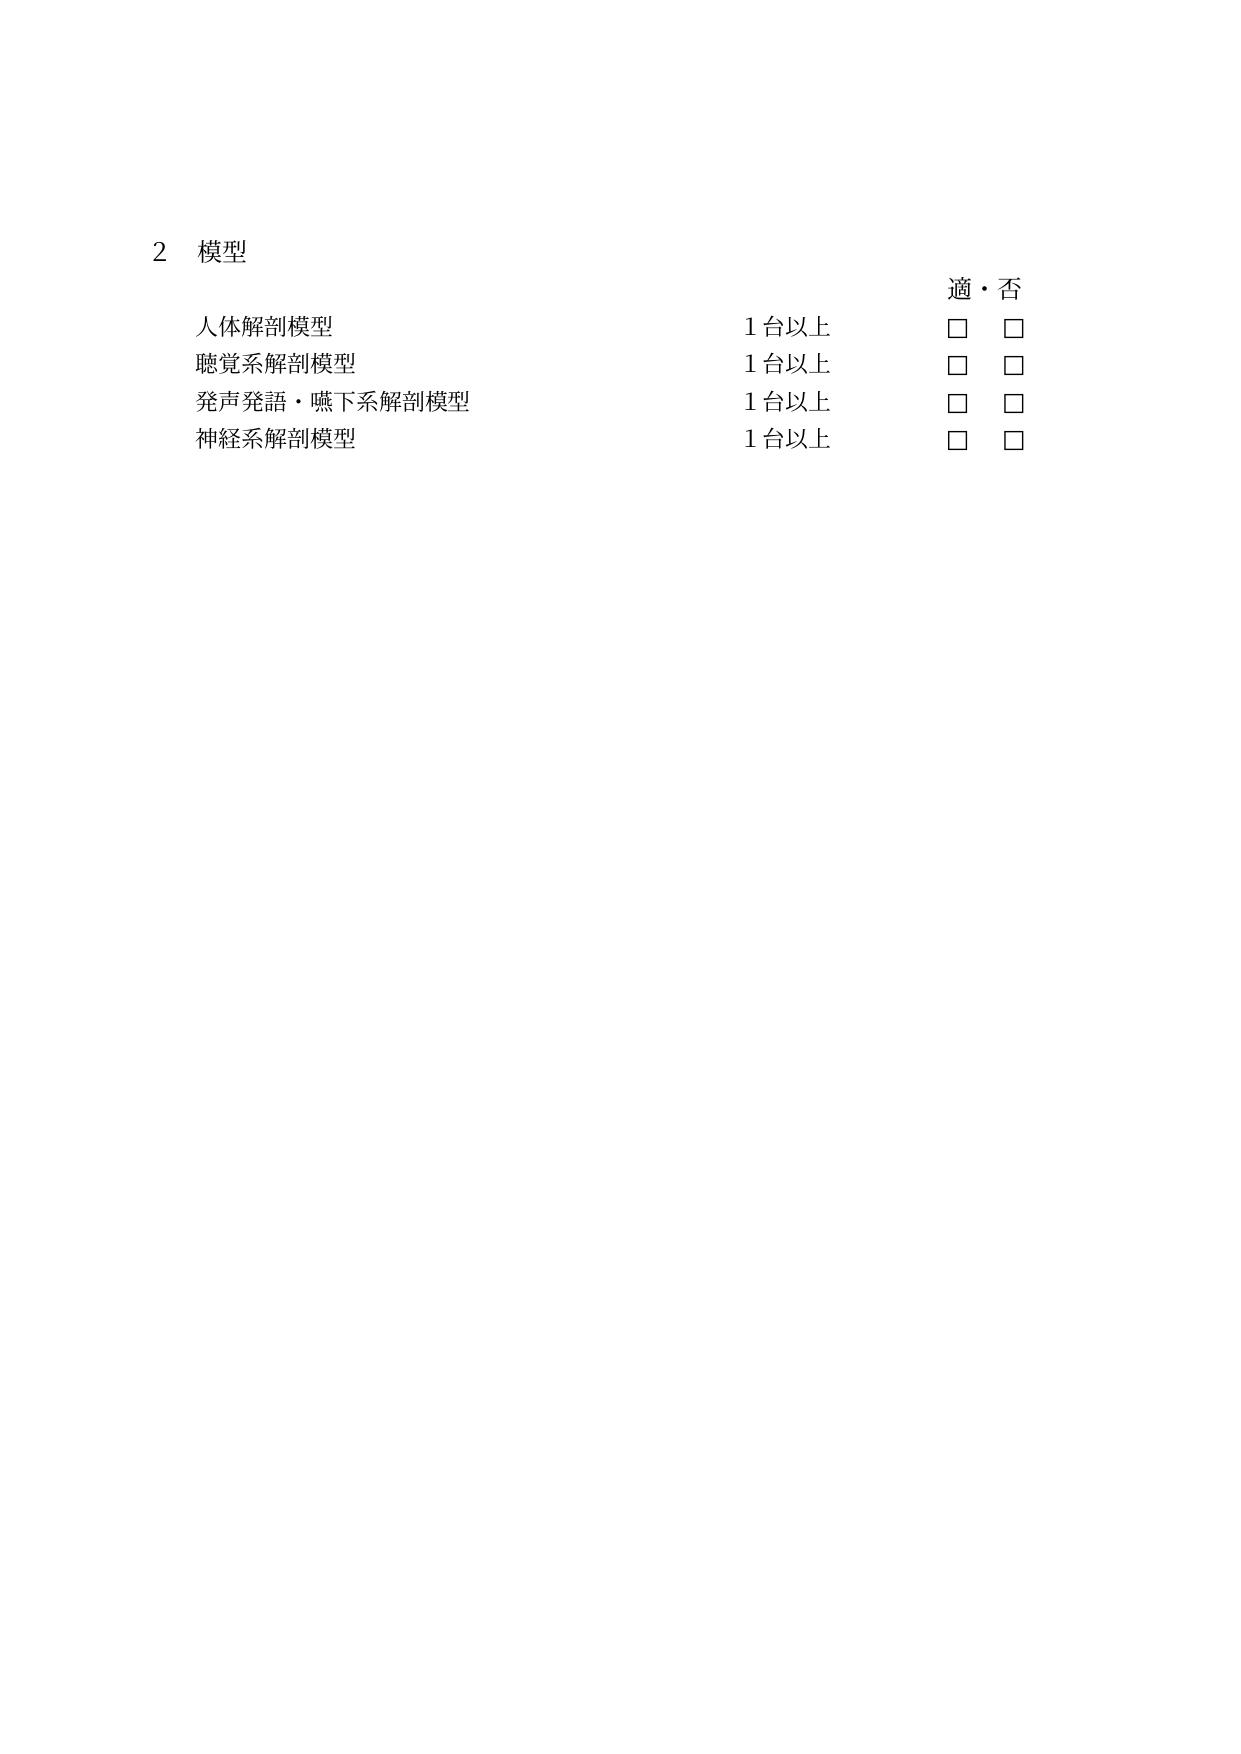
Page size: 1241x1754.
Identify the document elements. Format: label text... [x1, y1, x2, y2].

table_cell １台以上 [729, 344, 935, 381]
table_header １台以上 [729, 306, 935, 344]
text ２ 模型 [148, 231, 1092, 269]
table_header □ [991, 306, 1048, 344]
table_cell □ [935, 381, 991, 419]
table_cell 神経系解剖模型 [185, 419, 729, 456]
table_cell □ [991, 381, 1048, 419]
table_header □ [935, 306, 991, 344]
table_cell １台以上 [729, 419, 935, 456]
table_cell 聴覚系解剖模型 [185, 344, 729, 381]
table_cell □ [935, 419, 991, 456]
table_cell □ [935, 344, 991, 381]
table_cell 発声発語・嚥下系解剖模型 [185, 381, 729, 419]
table_cell □ [991, 419, 1048, 456]
text 適・否 [148, 269, 1092, 306]
table_cell □ [991, 344, 1048, 381]
table_header 人体解剖模型 [185, 306, 729, 344]
table_cell １台以上 [729, 381, 935, 419]
